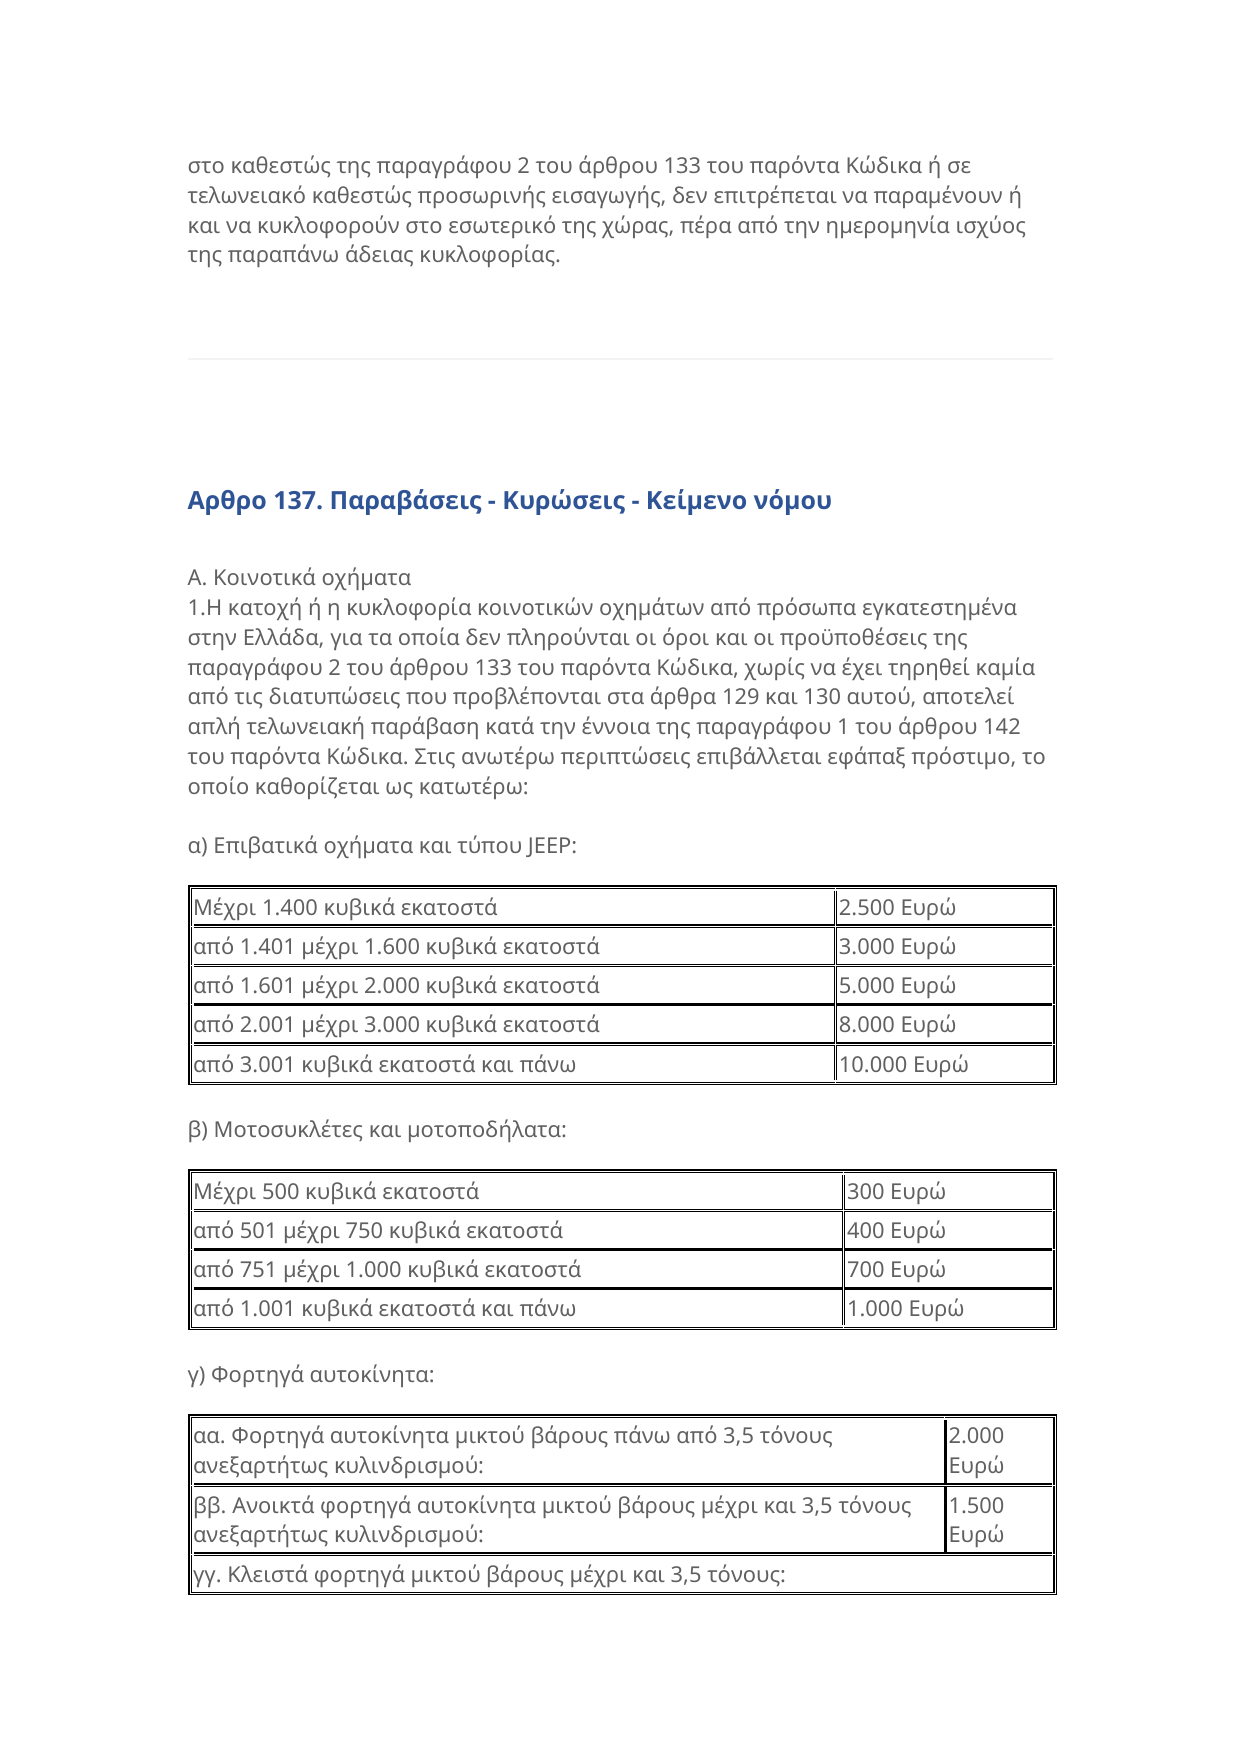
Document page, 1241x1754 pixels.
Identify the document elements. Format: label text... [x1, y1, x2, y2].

table_cell ββ. Ανοικτά φορτηγά αυτοκίνητα μικτού βάρους μέχρι και 3,5 τόνους ανεξαρτήτως κυλινδρισμού: [192, 1483, 944, 1552]
text β) Μοτοσυκλέτες και μοτοποδήλατα: [187, 1085, 1053, 1144]
text Α. Κοινοτικά οχήματα 1.Η κατοχή ή η κυκλοφορία κοινοτικών οχημάτων από πρόσωπα εγκατεστημένα στην Ελλάδα, για τα οποία δεν πληρούνται οι όροι και οι προϋποθέσεις της παραγράφου 2 του άρθρου 133 του παρόντα Κώδικα, χωρίς να έχει τηρηθεί καμία από τις διατυπώσεις που προβλέπονται στα άρθρα 129 και 130 αυτού, αποτελεί απλή τελωνειακή παράβαση κατά την έννοια της παραγράφου 1 του άρθρου 142 του παρόντα Κώδικα. Στις ανωτέρω περιπτώσεις επιβάλλεται εφάπαξ πρόστιμο, το οποίο καθορίζεται ως κατωτέρω: α) Επιβατικά οχήματα και τύπου JEEP: [187, 562, 1053, 860]
table_header Μέχρι 500 κυβικά εκατοστά [192, 1173, 844, 1208]
table_cell 700 Ευρώ [845, 1248, 1055, 1287]
table_cell από 3.001 κυβικά εκατοστά και πάνω [192, 1042, 836, 1081]
table_cell 8.000 Ευρώ [837, 1003, 1055, 1042]
table_cell από 2.001 μέχρι 3.000 κυβικά εκατοστά [190, 1003, 834, 1042]
table_cell από 1.401 μέχρι 1.600 κυβικά εκατοστά [192, 924, 834, 964]
table_cell 400 Ευρώ [845, 1209, 1054, 1248]
table_cell από 1.601 μέχρι 2.000 κυβικά εκατοστά [190, 964, 836, 1003]
table_cell 10.000 Ευρώ [836, 1042, 1054, 1081]
table_cell από 751 μέχρι 1.000 κυβικά εκατοστά [190, 1248, 842, 1287]
subtitle Αρθρο 137. Παραβάσεις - Κυρώσεις - Κείμενο νόμου [187, 483, 1053, 517]
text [187, 150, 1053, 328]
table_header Μέχρι 1.400 κυβικά εκατοστά [192, 889, 836, 924]
table_cell 1.000 Ευρώ [844, 1287, 1053, 1326]
text γ) Φορτηγά αυτοκίνητα: [187, 1329, 1053, 1389]
table_header 2.000 Ευρώ [945, 1418, 1053, 1483]
table_cell 5.000 Ευρώ [836, 964, 1055, 1003]
table_cell 1.500 Ευρώ [947, 1483, 1054, 1552]
table_cell από 1.001 κυβικά εκατοστά και πάνω [192, 1287, 844, 1326]
table_header 2.500 Ευρώ [836, 889, 1053, 924]
table_cell γγ. Κλειστά φορτηγά μικτού βάρους μέχρι και 3,5 τόνους: [192, 1552, 1054, 1592]
table_header αα. Φορτηγά αυτοκίνητα μικτού βάρους πάνω από 3,5 τόνους ανεξαρτήτως κυλινδρισμού: [192, 1416, 945, 1483]
table_cell από 501 μέχρι 750 κυβικά εκατοστά [192, 1209, 842, 1248]
table_header 300 Ευρώ [844, 1173, 1053, 1208]
table_cell 3.000 Ευρώ [837, 924, 1054, 964]
